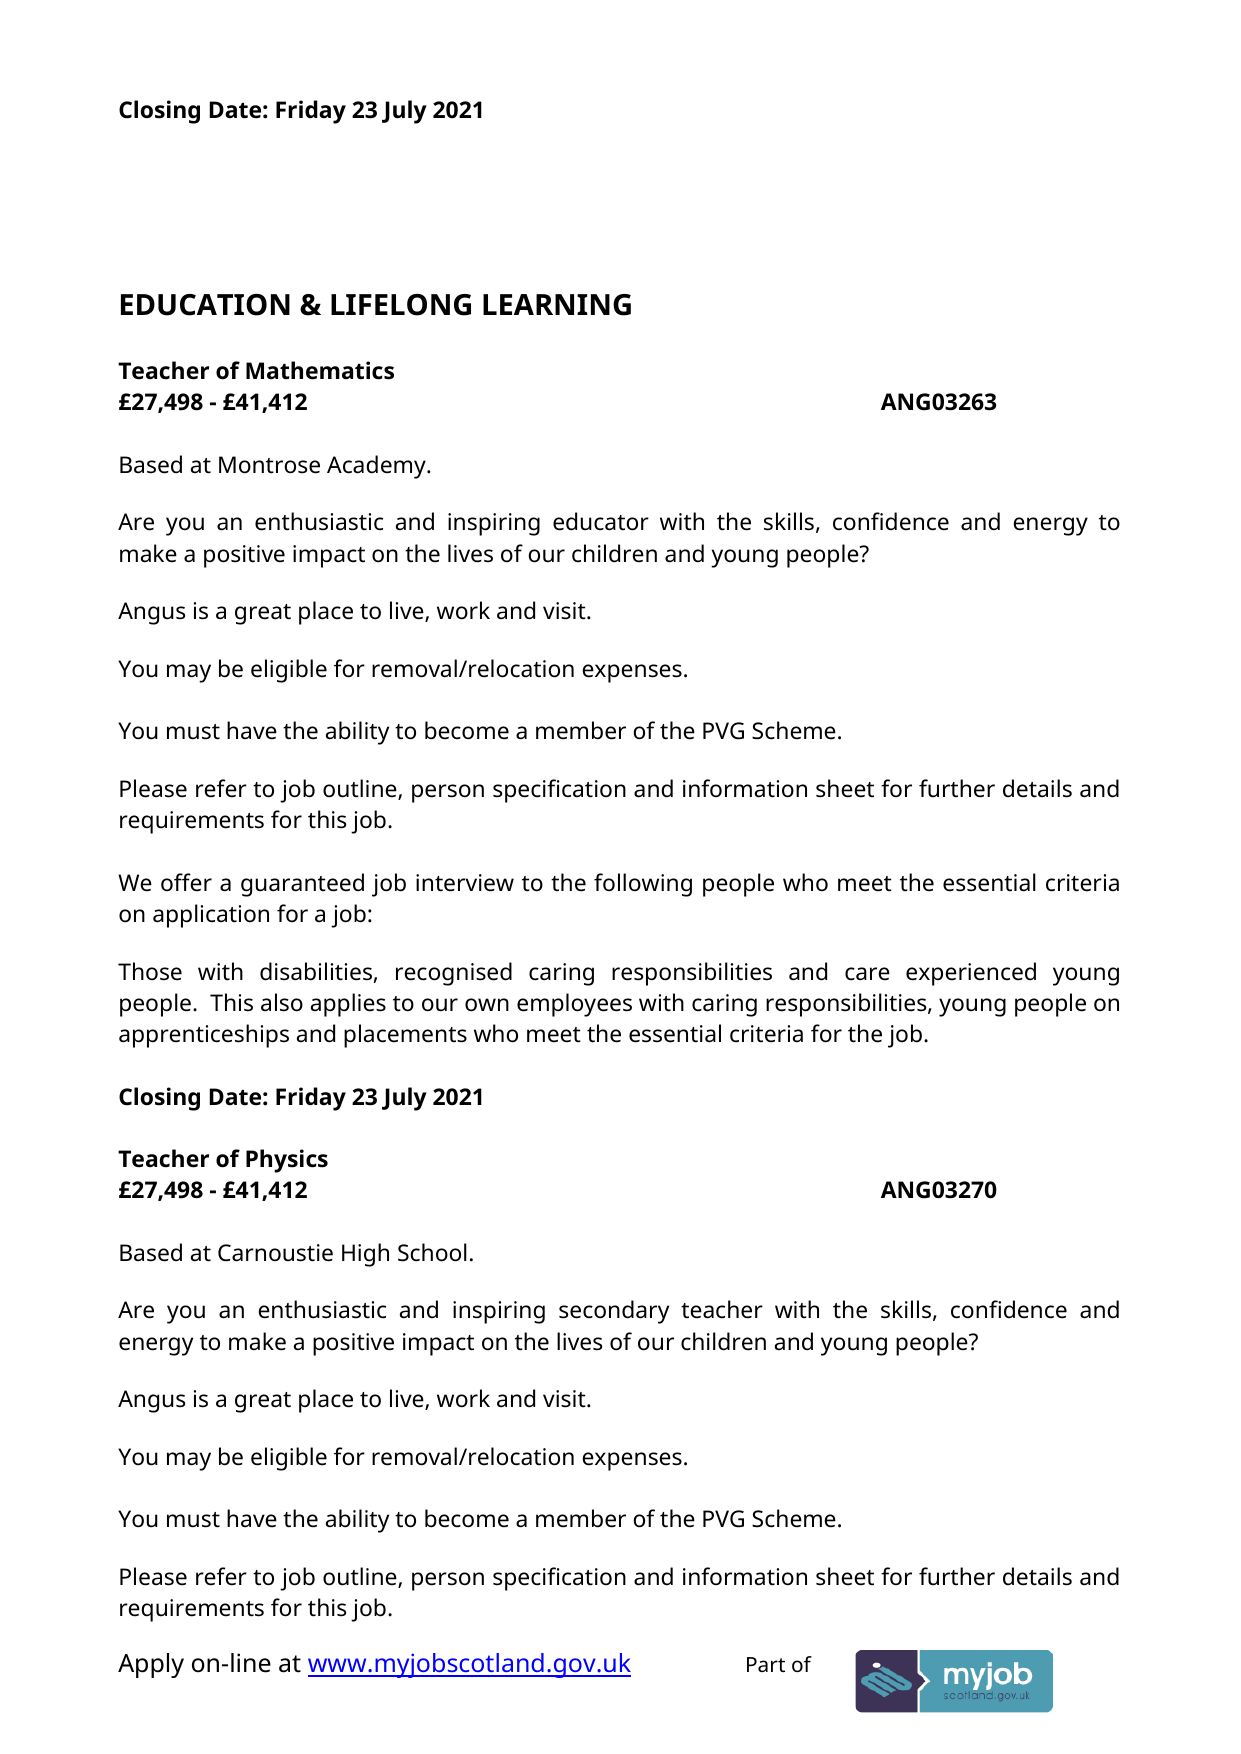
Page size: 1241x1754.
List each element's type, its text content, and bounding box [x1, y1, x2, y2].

text You may be eligible for removal/relocation expenses. [118, 1441, 1122, 1472]
text Angus is a great place to live, work and visit. [118, 595, 1122, 626]
text Closing Date: Friday 23 July 2021 [118, 1080, 1122, 1112]
text Closing Date: Friday 23 July 2021 [118, 94, 1122, 125]
text Based at Montrose Academy. [118, 449, 1122, 480]
text Those with disabilities, recognised caring responsibilities and care experienced young people. This also applies to our own employees with caring responsibilities, young people on apprenticeships and placements who meet the essential criteria for the job. [118, 955, 1122, 1049]
text Please refer to job outline, person specification and information sheet for further details and requirements for this job. [118, 773, 1122, 835]
text £27,498 - £41,412 ANG03263 [118, 386, 1122, 417]
text EDUCATION & LIFELONG LEARNING [118, 284, 1122, 324]
text £27,498 - £41,412 ANG03270 [118, 1174, 1122, 1205]
text We offer a guaranteed job interview to the following people who meet the essential criteria on application for a job: [118, 867, 1122, 929]
text You must have the ability to become a member of the PVG Scheme. [118, 1503, 1122, 1534]
text Angus is a great place to live, work and visit. [118, 1383, 1122, 1414]
text Please refer to job outline, person specification and information sheet for further details and requirements for this job. [118, 1561, 1122, 1623]
picture [855, 1646, 1055, 1717]
text Are you an enthusiastic and inspiring educator with the skills, confidence and energy to make a positive impact on the lives of our children and young people? [118, 506, 1122, 569]
text Teacher of Mathematics [118, 355, 1122, 386]
text You may be eligible for removal/relocation expenses. [118, 653, 1122, 684]
text Based at Carnoustie High School. [118, 1237, 1122, 1268]
text Teacher of Physics [118, 1143, 1122, 1174]
text Are you an enthusiastic and inspiring secondary teacher with the skills, confidence and energy to make a positive impact on the lives of our children and young people? [118, 1294, 1122, 1357]
text You must have the ability to become a member of the PVG Scheme. [118, 715, 1122, 746]
